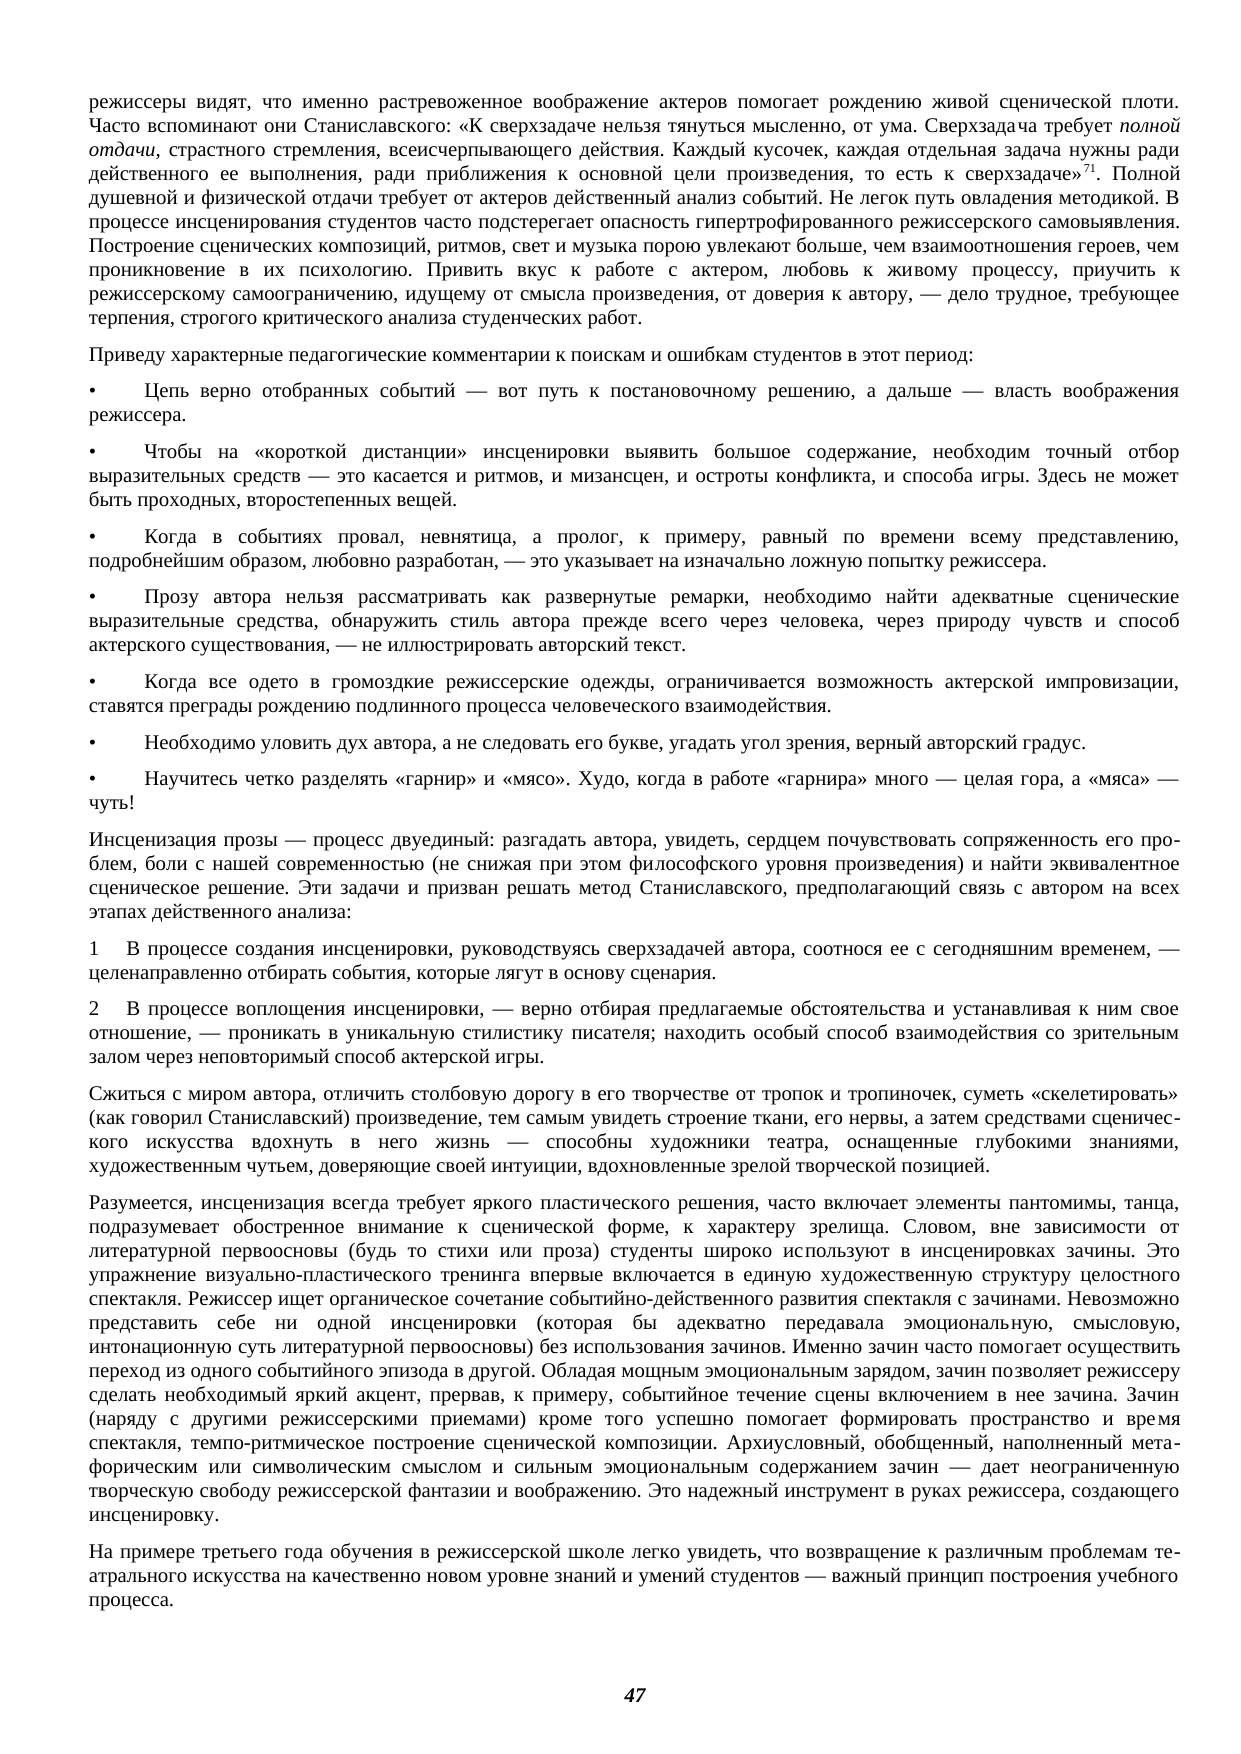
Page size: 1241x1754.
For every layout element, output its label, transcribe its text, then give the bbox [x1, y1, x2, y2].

list Когда все одето в громоздкие режиссерские одежды, ограничивается возможность актерской импровизации, ставятся преграды рождению подлинного процесса человеческого взаимодействия. [89, 669, 1180, 717]
list Прозу автора нельзя рассматривать как развернутые ремарки, необходимо найти адекватные сценические выразительные средства, обнаружить стиль автора прежде всего через человека, через природу чувств и способ актерского существования, — не иллюстрировать авторский текст. [89, 584, 1180, 656]
list Цепь верно отобранных событий — вот путь к постановочному решению, а дальше — власть воображения режиссера. [89, 378, 1180, 426]
text На примере третьего года обучения в режиссерской школе легко увидеть, что возвращение к различным проблемам театрального искусства на качественно новом уровне знаний и умений студентов — важный принцип построения учебного процесса. [89, 1539, 1180, 1611]
list В процессе воплощения инсценировки, — верно отбирая предлагаемые обстоятельства и устанавливая к ним свое отношение, — проникать в уникальную стилистику писателя; находить особый способ взаимодействия со зрительным залом через неповторимый способ актерской игры. [89, 996, 1180, 1068]
list В процессе создания инсценировки, руководствуясь сверхзадачей автора, соотнося ее с сегодняшним временем, — целенаправленно отбирать события, которые лягут в основу сценария. [89, 936, 1180, 984]
text Сжиться с миром автора, отличить столбовую дорогу в его творчестве от тропок и тропиночек, суметь «скелетировать» (как говорил Станиславский) произведение, тем самым увидеть строение ткани, его нервы, а затем средствами сценического искусства вдохнуть в него жизнь — способны художники театра, оснащенные глубокими знаниями, художественным чутьем, доверяющие своей интуиции, вдохновленные зрелой творческой позицией. [89, 1081, 1180, 1177]
text Приведу характерные педагогические комментарии к поискам и ошибкам студентов в этот период: [89, 342, 1180, 366]
text Разумеется, инсценизация всегда требует яркого пластического решения, часто включает элементы пантомимы, танца, подразумевает обостренное внимание к сценической форме, к характеру зрелища. Словом, вне зависимости от литературной первоосновы (будь то стихи или проза) студенты широко используют в инсценировках зачины. Это упражнение визуально-пластического тренинга впервые включается в единую художественную структуру целостного спектакля. Режиссер ищет органическое сочетание событийно-действенного развития спектакля с зачинами. Невозможно представить себе ни одной инсценировки (которая бы адекватно передавала эмоциональную, смысловую, интонационную суть литературной первоосновы) без использования зачинов. Именно зачин часто помогает осуществить переход из одного событийного эпизода в другой. Обладая мощным эмоциональным зарядом, зачин позволяет режиссеру сделать необходимый яркий акцент, прервав, к примеру, событийное течение сцены включением в нее зачина. Зачин (наряду с другими режиссерскими приемами) кроме того успешно помогает формировать пространство и время спектакля, темпо-ритмическое построение сценической композиции. Архиусловный, обобщенный, наполненный метафорическим или символическим смыслом и сильным эмоциональным содержанием зачин — дает неограниченную творческую свободу режиссерской фантазии и воображению. Это надежный инструмент в руках режиссера, создающего инсценировку. [89, 1189, 1180, 1526]
list Когда в событиях провал, невнятица, а пролог, к примеру, равный по времени всему представлению, подробнейшим образом, любовно разработан, — это указывает на изначально ложную попытку режиссера. [89, 524, 1180, 572]
list Необходимо уловить дух автора, а не следовать его букве, угадать угол зрения, верный авторский градус. [89, 729, 1180, 754]
text Инсценизация прозы — процесс двуединый: разгадать автора, увидеть, сердцем почувствовать сопряженность его проблем, боли с нашей современностью (не снижая при этом философского уровня произведения) и найти эквивалентное сценическое решение. Эти задачи и призван решать метод Станиславского, предполагающий связь с автором на всех этапах действенного анализа: [89, 827, 1180, 923]
list Научитесь четко разделять «гарнир» и «мясо». Худо, когда в работе «гарнира» много — целая гора, а «мяса» — чуть! [89, 766, 1180, 814]
list Чтобы на «короткой дистанции» инсценировки выявить большое содержание, необходим точный отбор выразительных средств — это касается и ритмов, и мизансцен, и остроты конфликта, и способа игры. Здесь не может быть проходных, второстепенных вещей. [89, 439, 1180, 511]
